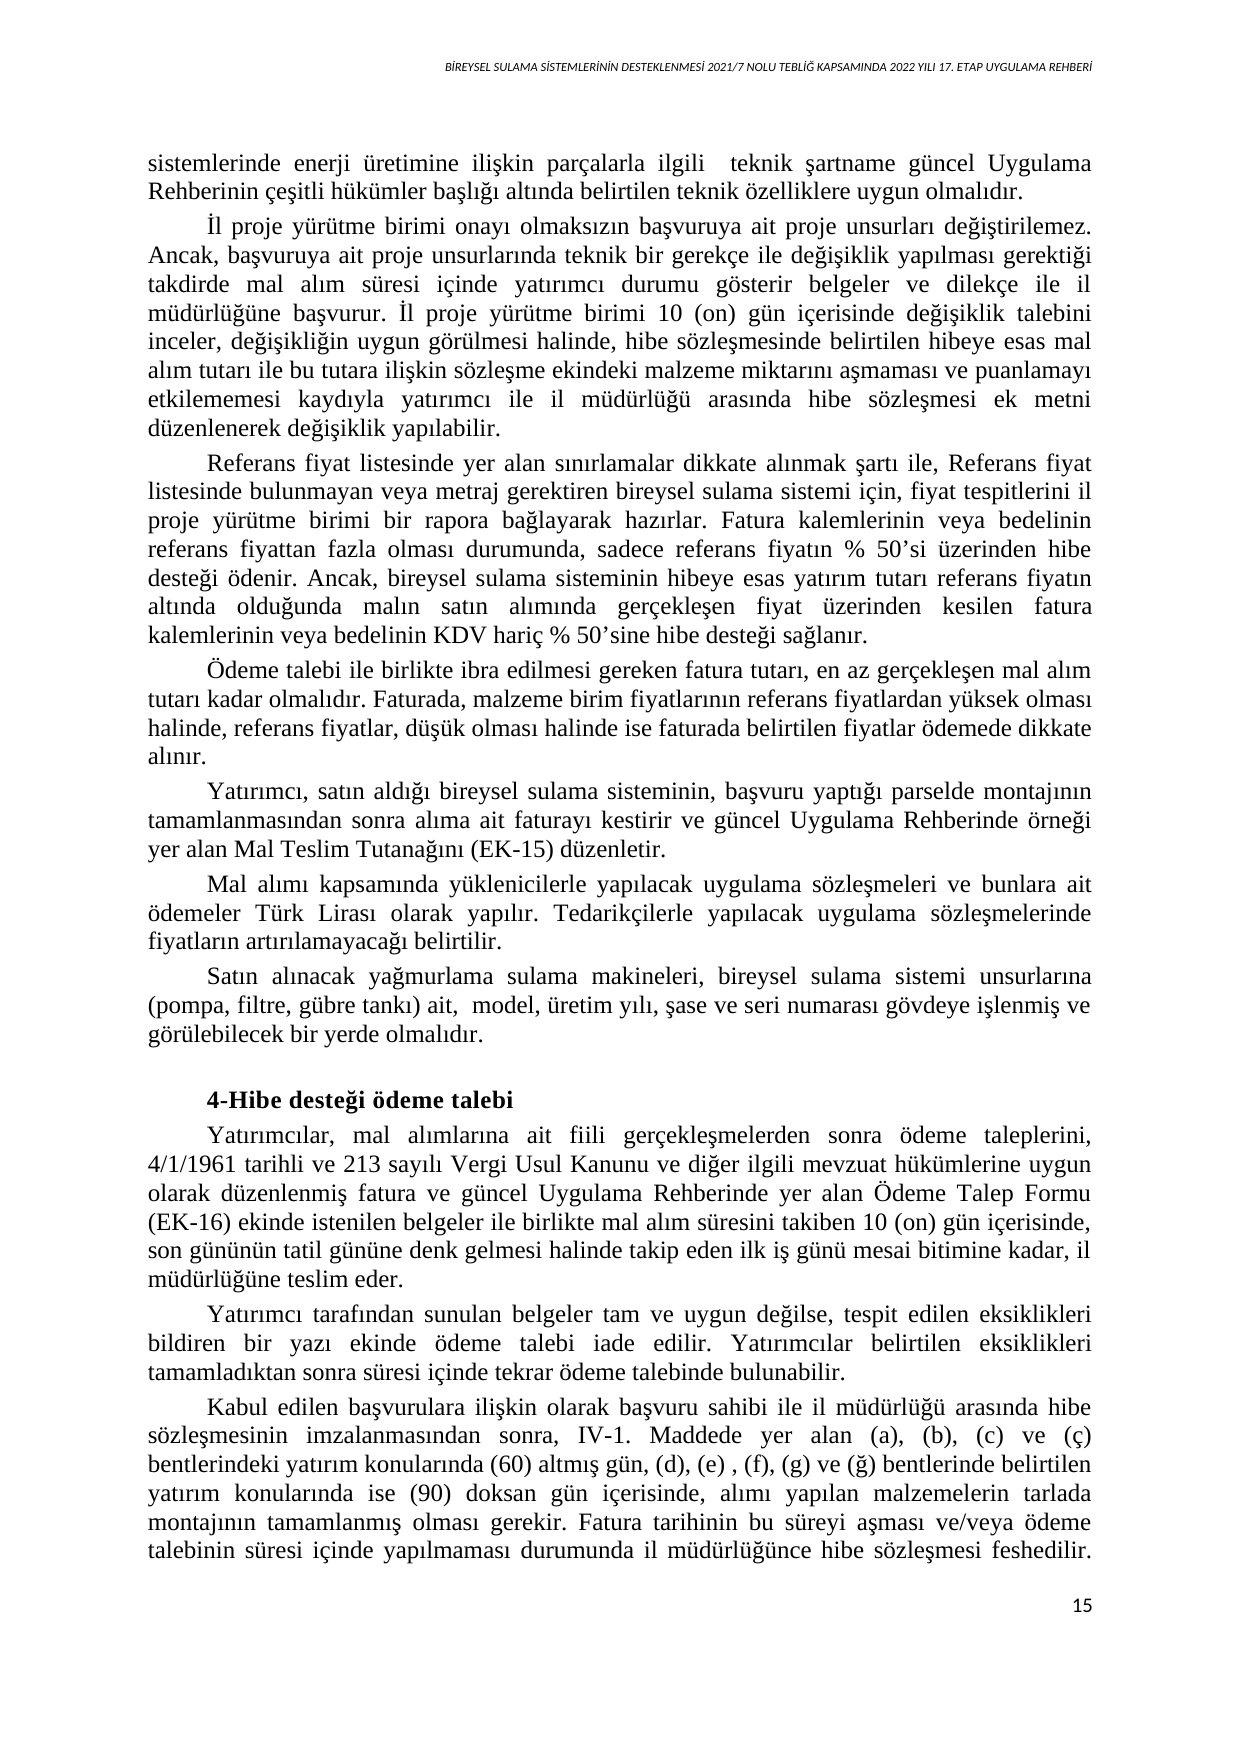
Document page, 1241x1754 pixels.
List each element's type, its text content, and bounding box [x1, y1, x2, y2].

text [148, 1392, 1093, 1564]
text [148, 148, 1093, 205]
text Ödeme talebi ile birlikte ibra edilmesi gereken fatura tutarı, en az gerçekleşen mal alım tutarı kadar olmalıdır. Faturada, malzeme birim fiyatlarının referans fiyatlardan yüksek olması halinde, referans fiyatlar, düşük olması halinde ise faturada belirtilen fiyatlar ödemede dikkate alınır. [148, 655, 1093, 770]
text Yatırımcılar, mal alımlarına ait fiili gerçekleşmelerden sonra ödeme taleplerini, 4/1/1961 tarihli ve 213 sayılı Vergi Usul Kanunu ve diğer ilgili mevzuat hükümlerine uygun olarak düzenlenmiş fatura ve güncel Uygulama Rehberinde yer alan Ödeme Talep Formu (EK-16) ekinde istenilen belgeler ile birlikte mal alım süresini takiben 10 (on) gün içerisinde, son gününün tatil gününe denk gelmesi halinde takip eden ilk iş günü mesai bitimine kadar, il müdürlüğüne teslim eder. [148, 1121, 1093, 1293]
text Referans fiyat listesinde yer alan sınırlamalar dikkate alınmak şartı ile, Referans fiyat listesinde bulunmayan veya metraj gerektiren bireysel sulama sistemi için, fiyat tespitlerini il proje yürütme birimi bir rapora bağlayarak hazırlar. Fatura kalemlerinin veya bedelinin referans fiyattan fazla olması durumunda, sadece referans fiyatın % 50’si üzerinden hibe desteği ödenir. Ancak, bireysel sulama sisteminin hibeye esas yatırım tutarı referans fiyatın altında olduğunda malın satın alımında gerçekleşen fiyat üzerinden kesilen fatura kalemlerinin veya bedelinin KDV hariç % 50’sine hibe desteği sağlanır. [148, 448, 1093, 649]
text İl proje yürütme birimi onayı olmaksızın başvuruya ait proje unsurları değiştirilemez. Ancak, başvuruya ait proje unsurlarında teknik bir gerekçe ile değişiklik yapılması gerektiği takdirde mal alım süresi içinde yatırımcı durumu gösterir belgeler ve dilekçe ile il müdürlüğüne başvurur. İl proje yürütme birimi 10 (on) gün içerisinde değişiklik talebini inceler, değişikliğin uygun görülmesi halinde, hibe sözleşmesinde belirtilen hibeye esas mal alım tutarı ile bu tutara ilişkin sözleşme ekindeki malzeme miktarını aşmaması ve puanlamayı etkilememesi kaydıyla yatırımcı ile il müdürlüğü arasında hibe sözleşmesi ek metni düzenlenerek değişiklik yapılabilir. [147, 211, 1093, 441]
text Satın alınacak yağmurlama sulama makineleri, bireysel sulama sistemi unsurlarına (pompa, filtre, gübre tankı) ait, model, üretim yılı, şase ve seri numarası gövdeye işlenmiş ve görülebilecek bir yerde olmalıdır. [148, 961, 1093, 1048]
title 4-Hibe desteği ödeme talebi [207, 1086, 1093, 1114]
text Yatırımcı, satın aldığı bireysel sulama sisteminin, başvuru yaptığı parselde montajının tamamlanmasından sonra alıma ait faturayı kestirir ve güncel Uygulama Rehberinde örneği yer alan Mal Teslim Tutanağını (EK-15) düzenletir. [148, 776, 1093, 863]
text Yatırımcı tarafından sunulan belgeler tam ve uygun değilse, tespit edilen eksiklikleri bildiren bir yazı ekinde ödeme talebi iade edilir. Yatırımcılar belirtilen eksiklikleri tamamladıktan sonra süresi içinde tekrar ödeme talebinde bulunabilir. [148, 1299, 1093, 1386]
text Mal alımı kapsamında yüklenicilerle yapılacak uygulama sözleşmeleri ve bunlara ait ödemeler Türk Lirası olarak yapılır. Tedarikçilerle yapılacak uygulama sözleşmelerinde fiyatların artırılamayacağı belirtilir. [148, 869, 1093, 955]
